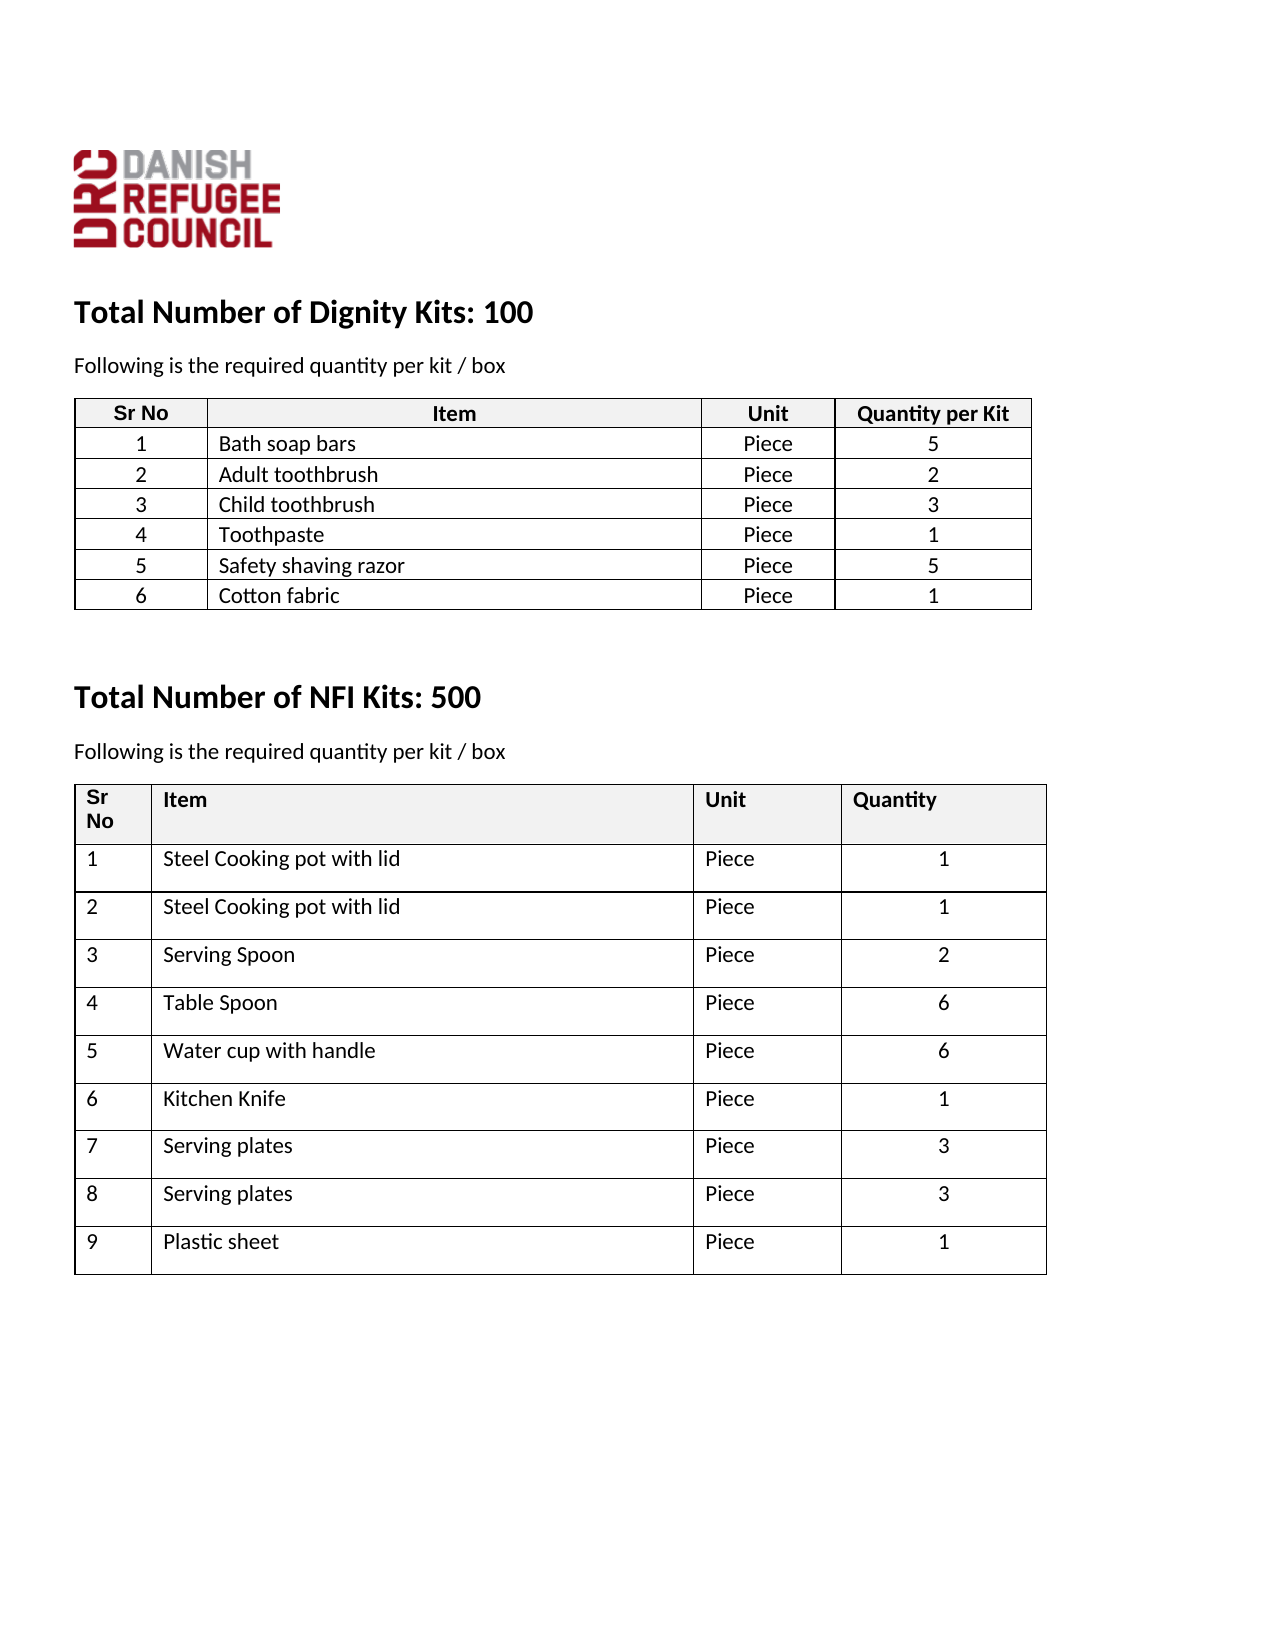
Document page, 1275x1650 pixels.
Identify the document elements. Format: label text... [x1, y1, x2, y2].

table_cell Serving Spoon [152, 940, 693, 987]
table_cell Child toothbrush [208, 489, 701, 518]
table_cell Table Spoon [152, 988, 693, 1035]
table_cell Piece [694, 893, 841, 939]
table_cell 2 [836, 459, 1031, 488]
table_cell Steel Cooking pot with lid [152, 893, 693, 939]
table_cell Safety shaving razor [208, 550, 701, 579]
table_cell 4 [76, 519, 207, 548]
table_cell 6 [842, 1036, 1046, 1083]
table_cell 1 [842, 893, 1046, 939]
table_cell Water cup with handle [152, 1036, 693, 1083]
table_header Item [152, 785, 693, 843]
table_header Unit [694, 785, 841, 843]
table_cell Kitchen Knife [152, 1084, 693, 1130]
table_cell Piece [694, 988, 841, 1035]
table_cell 3 [836, 489, 1031, 518]
table_cell 3 [76, 489, 207, 518]
table_cell Piece [694, 940, 841, 987]
table_cell 1 [842, 1227, 1046, 1274]
table_cell 8 [76, 1179, 151, 1226]
table_cell Bath soap bars [208, 428, 701, 457]
table_cell 1 [836, 519, 1031, 548]
table_cell Adult toothbrush [208, 459, 701, 488]
table_header Quantity [842, 785, 1046, 843]
table_cell Serving plates [152, 1179, 693, 1226]
table_cell 6 [76, 1084, 151, 1130]
table_cell 1 [842, 1084, 1046, 1130]
table_cell Piece [702, 580, 834, 609]
table_cell Piece [702, 428, 834, 457]
table_cell Toothpaste [208, 519, 701, 548]
table_cell 2 [842, 940, 1046, 987]
table_cell Piece [694, 845, 841, 891]
table_header Item [208, 399, 701, 427]
table_cell Steel Cooking pot with lid [152, 845, 693, 891]
table_cell 5 [836, 428, 1031, 457]
table_cell 1 [836, 580, 1031, 609]
table_cell 5 [836, 550, 1031, 579]
table_cell 3 [842, 1131, 1046, 1178]
table_cell Plastic sheet [152, 1227, 693, 1274]
table_cell 2 [76, 459, 207, 488]
table_header Unit [702, 399, 834, 427]
table_cell Piece [694, 1227, 841, 1274]
table_cell Piece [702, 550, 834, 579]
table_header Quantity per Kit [836, 399, 1031, 427]
table_cell Piece [694, 1131, 841, 1178]
table_cell 1 [76, 428, 207, 457]
table_cell 3 [76, 940, 151, 987]
table_cell 5 [76, 550, 207, 579]
text Total Number of Dignity Kits: 100 [74, 291, 1125, 331]
table_cell Piece [702, 459, 834, 488]
table_cell 7 [76, 1131, 151, 1178]
table_cell 6 [76, 580, 207, 609]
table_cell 2 [76, 893, 151, 939]
table_cell Serving plates [152, 1131, 693, 1178]
table_cell Cotton fabric [208, 580, 701, 609]
table_cell 3 [842, 1179, 1046, 1226]
table_cell Piece [694, 1036, 841, 1083]
table_cell 1 [842, 845, 1046, 891]
table_cell 9 [76, 1227, 151, 1274]
table_cell Piece [702, 489, 834, 518]
table_cell Piece [702, 519, 834, 548]
table_header Sr No [76, 785, 151, 843]
text Total Number of NFI Kits: 500 [74, 676, 1125, 717]
table_cell 1 [76, 845, 151, 891]
table_cell 6 [842, 988, 1046, 1035]
picture [73, 150, 281, 248]
table_cell Piece [694, 1084, 841, 1130]
text Following is the required quantity per kit / box [74, 351, 1125, 379]
table_cell 4 [76, 988, 151, 1035]
text Following is the required quantity per kit / box [74, 737, 1125, 765]
table_header Sr No [76, 399, 207, 427]
table_cell Piece [694, 1179, 841, 1226]
table_cell 5 [76, 1036, 151, 1083]
